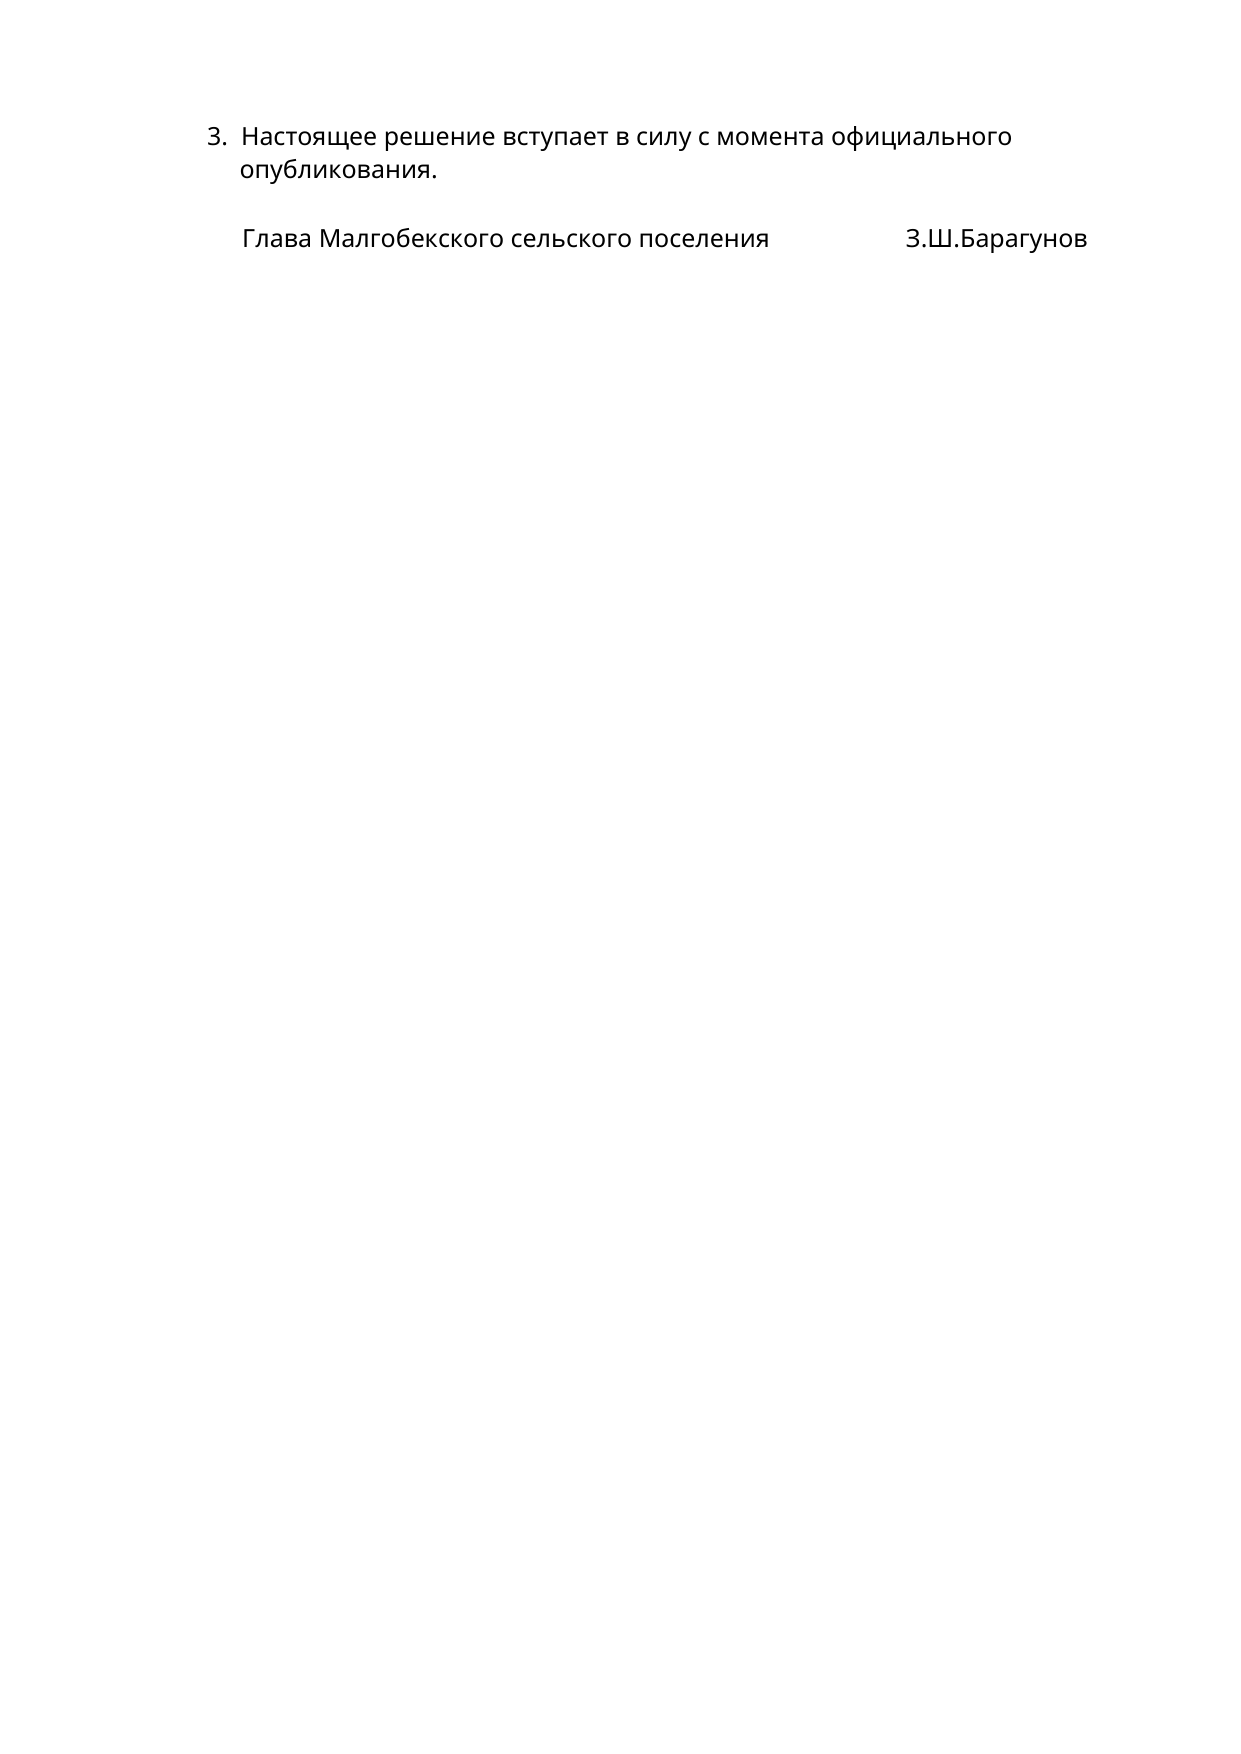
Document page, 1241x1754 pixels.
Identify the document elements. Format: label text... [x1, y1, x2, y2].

text 3. Настоящее решение вступает в силу с момента официального [207, 118, 1152, 152]
text Глава Малгобекского сельского поселения З.Ш.Барагунов [177, 220, 1152, 254]
text опубликования. [207, 152, 1152, 186]
